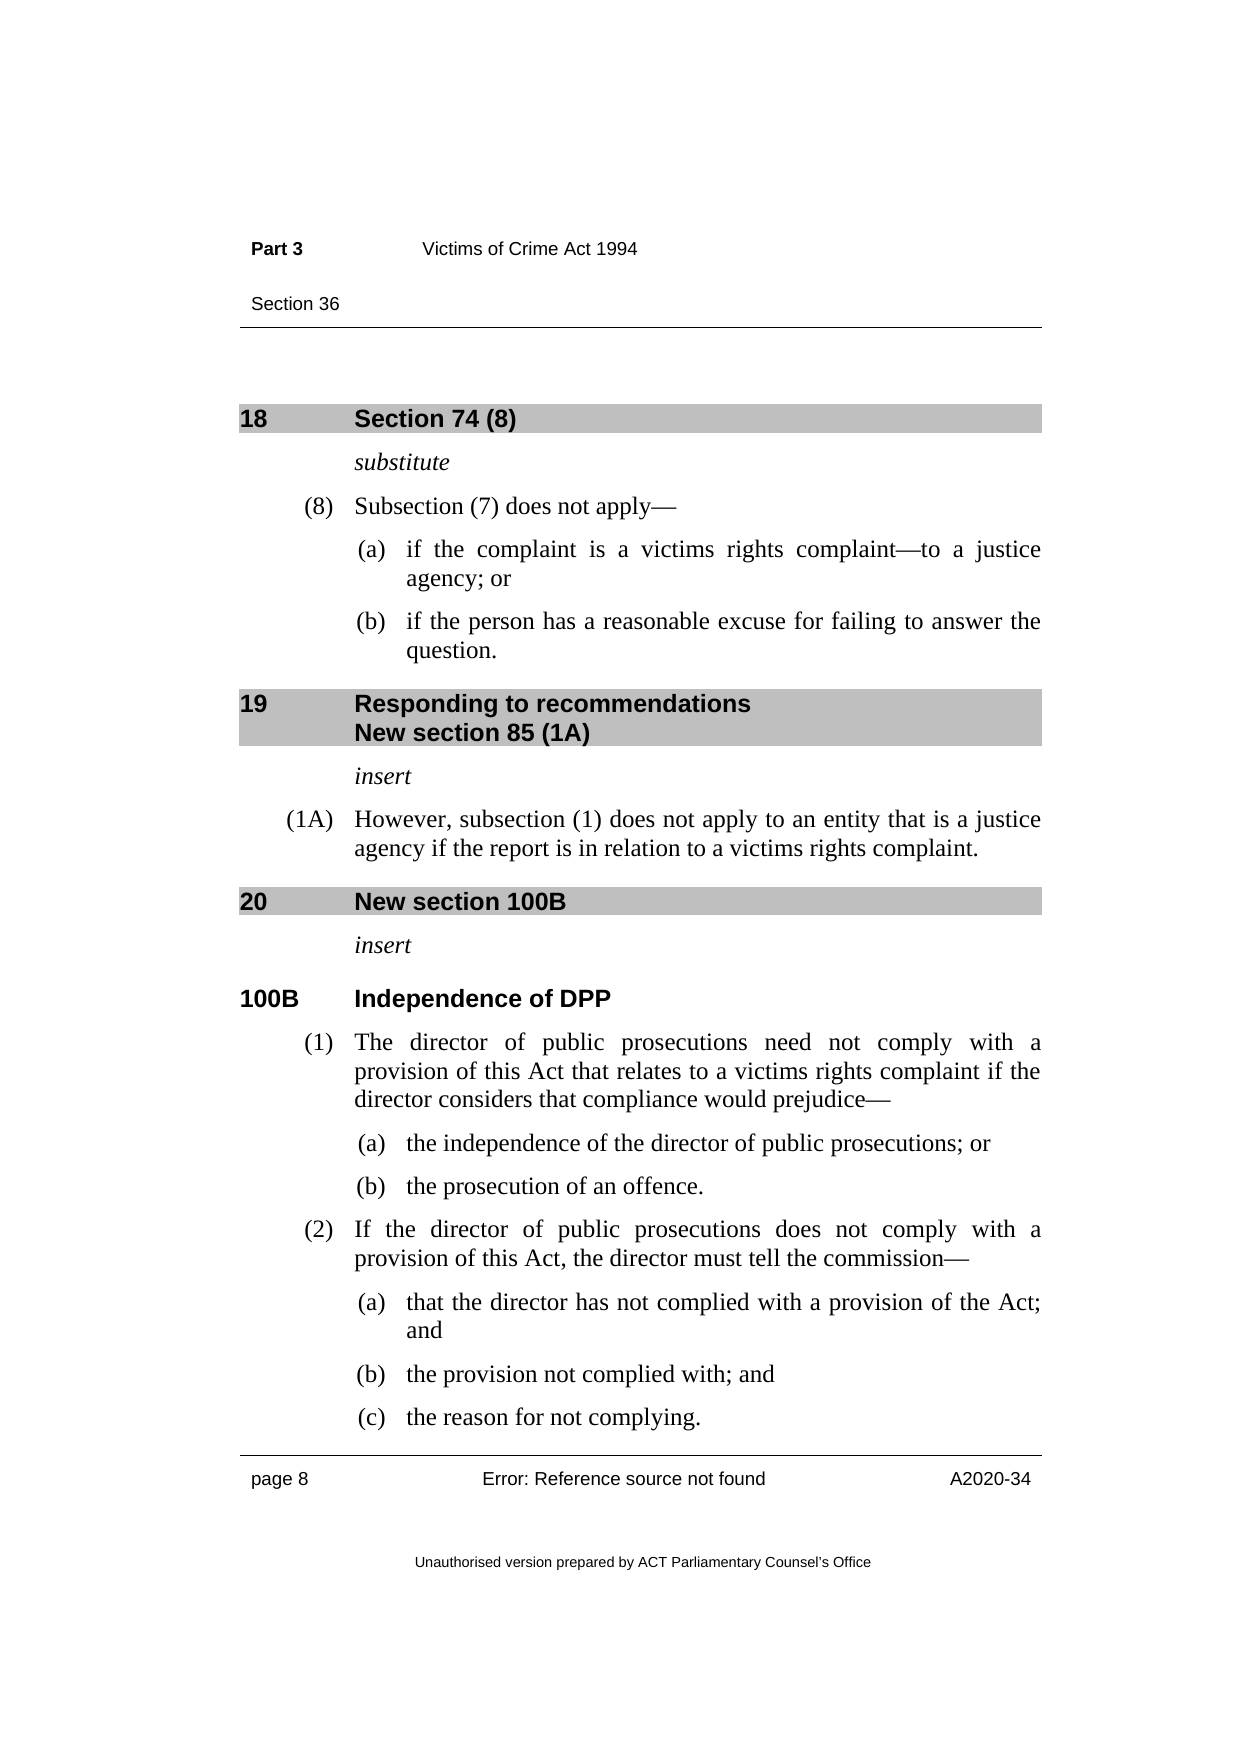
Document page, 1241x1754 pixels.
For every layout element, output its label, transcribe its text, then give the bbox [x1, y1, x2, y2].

text 19 Responding to recommendations New section 85 (1A) [239, 689, 1042, 746]
text substitute [354, 447, 1042, 476]
text (a) that the director has not complied with a provision of the Act; and [239, 1287, 1042, 1344]
text (a) if the complaint is a victims rights complaint—to a justice agency; or [239, 534, 1042, 592]
text (1A) However, subsection (1) does not apply to an entity that is a justice agency if the report is in relation to a victims rights complaint. [239, 804, 1042, 862]
text (c) the reason for not complying. [239, 1402, 1042, 1431]
text (b) the prosecution of an offence. [239, 1171, 1042, 1200]
text 18 Section 74 (8) [239, 404, 1042, 433]
text (a) the independence of the director of public prosecutions; or [239, 1128, 1042, 1157]
text insert [354, 761, 1042, 789]
text 20 New section 100B [239, 887, 1042, 915]
text insert [354, 930, 1042, 959]
text (1) The director of public prosecutions need not comply with a provision of this Act that relates to a victims rights complaint if the director considers that compliance would prejudice— [239, 1027, 1042, 1113]
text (2) If the director of public prosecutions does not comply with a provision of this Act, the director must tell the commission— [239, 1214, 1042, 1272]
text (b) if the person has a reasonable excuse for failing to answer the question. [239, 606, 1042, 664]
text (b) the provision not complied with; and [239, 1359, 1042, 1387]
text (8) Subsection (7) does not apply— [239, 491, 1042, 519]
text 100B Independence of DPP [239, 984, 1042, 1012]
